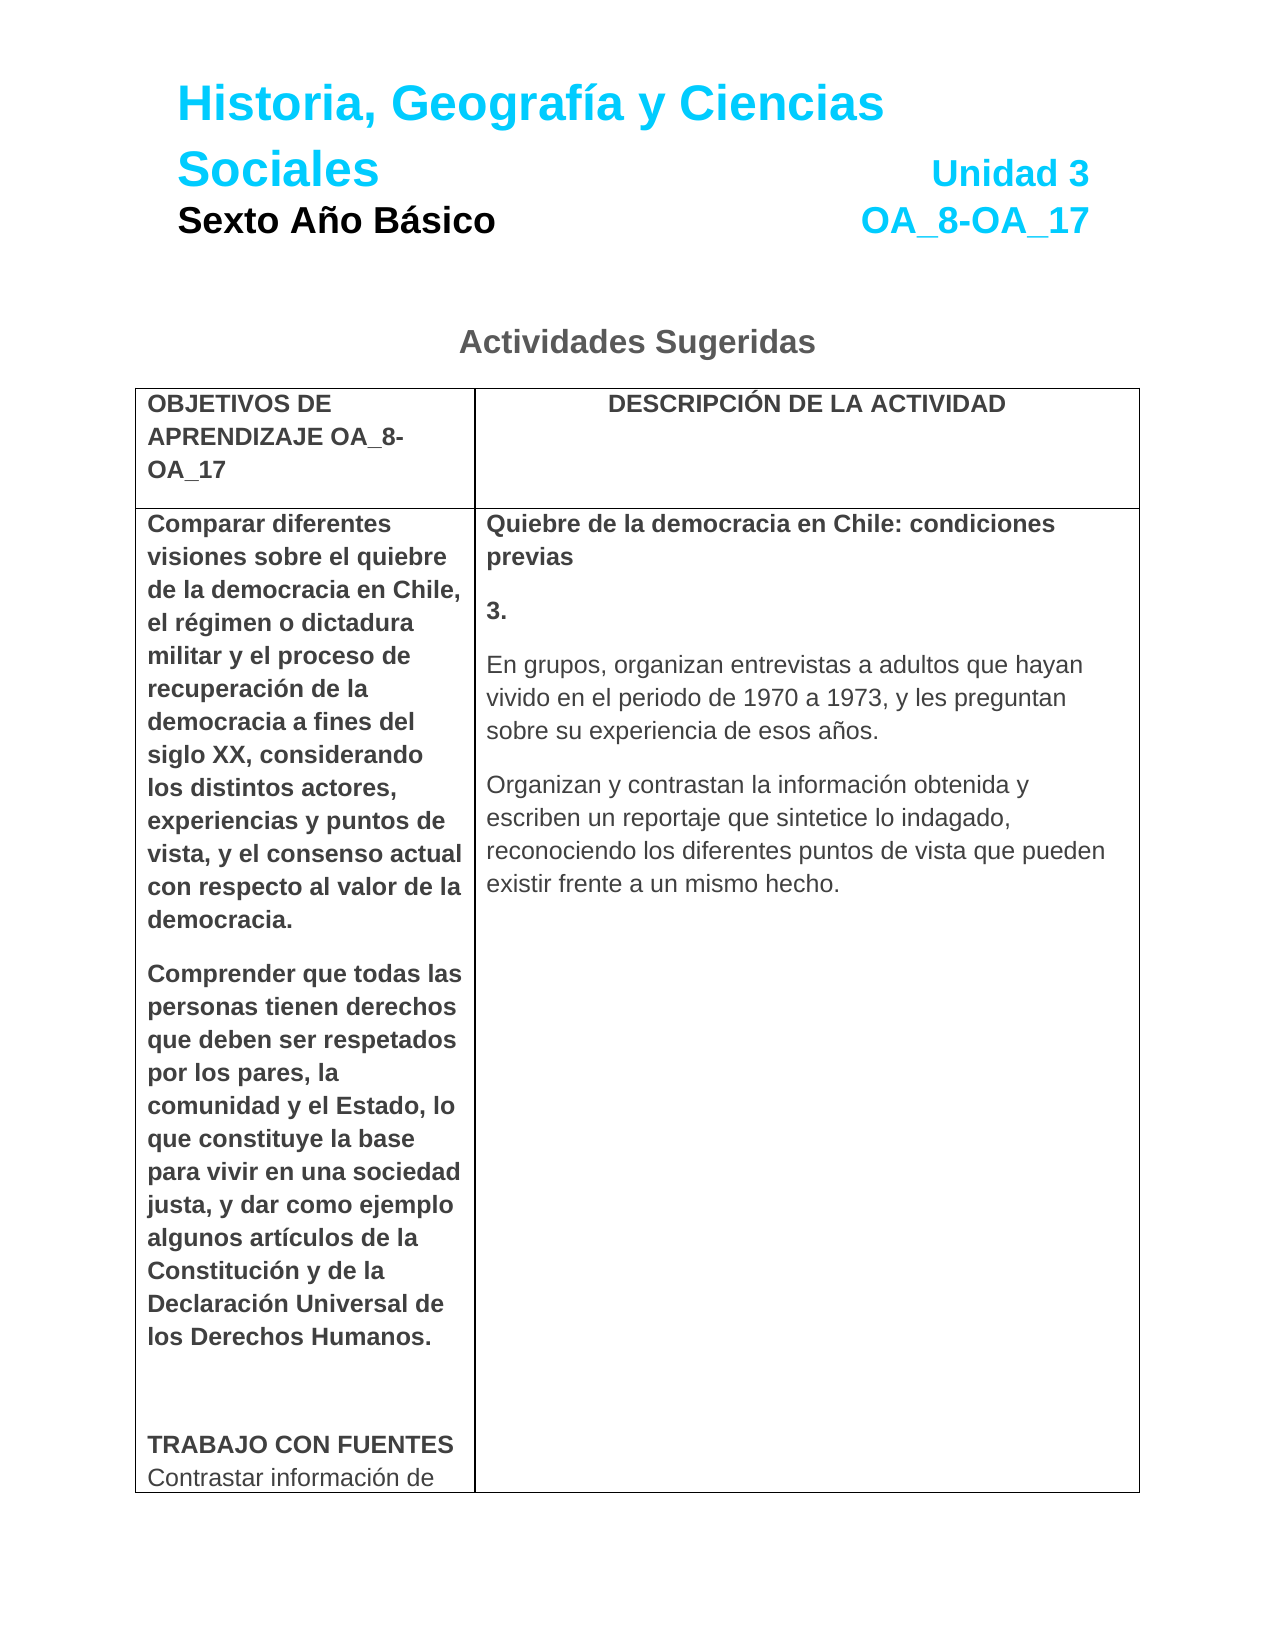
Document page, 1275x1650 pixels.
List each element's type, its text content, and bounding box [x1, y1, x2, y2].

table_header OBJETIVOS DE APRENDIZAJE OA_8-OA_17 [136, 389, 474, 508]
table_header DESCRIPCIÓN DE LA ACTIVIDAD [476, 389, 1139, 508]
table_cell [476, 509, 1139, 1492]
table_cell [136, 509, 474, 1492]
text Actividades Sugeridas [177, 322, 1098, 361]
